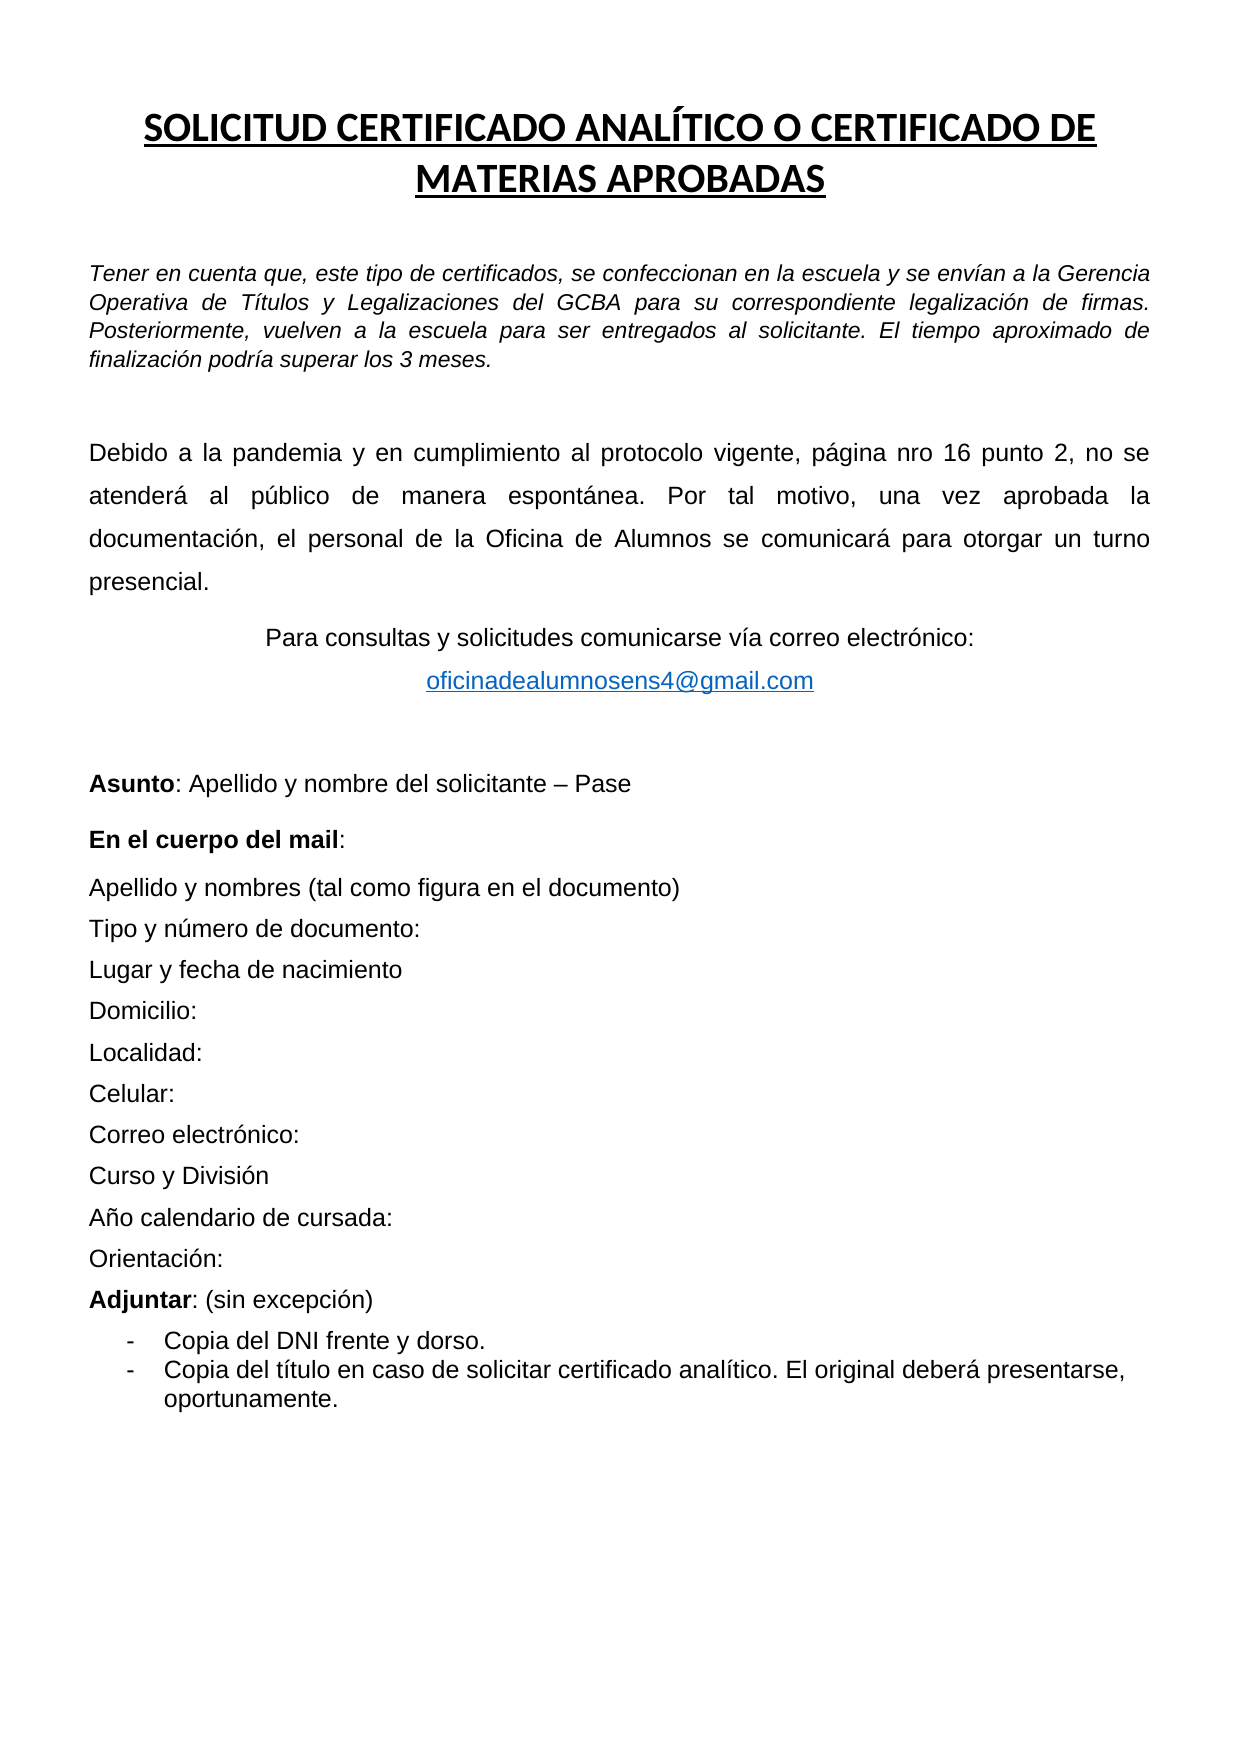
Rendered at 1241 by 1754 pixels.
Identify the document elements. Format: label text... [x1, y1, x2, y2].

text Tipo y número de documento: [89, 914, 1152, 942]
text Orientación: [89, 1244, 1152, 1272]
text Lugar y fecha de nacimiento [89, 955, 1152, 984]
text Adjuntar: (sin excepción) [89, 1285, 1152, 1314]
text SOLICITUD CERTIFICADO ANALÍTICO O CERTIFICADO DE MATERIAS APROBADAS [89, 101, 1152, 203]
text Asunto: Apellido y nombre del solicitante – Pase [89, 769, 1152, 798]
text Celular: [89, 1079, 1152, 1107]
text Tener en cuenta que, este tipo de certificados, se confeccionan en la escuela y se envían a la Gerencia Operativa de Títulos y Legalizaciones del GCBA para su correspondiente legalización de firmas. Posteriormente, vuelven a la escuela para ser entregados al solicitante. El tiempo aproximado de finalización podría superar los 3 meses. [89, 260, 1152, 372]
text Debido a la pandemia y en cumplimiento al protocolo vigente, página nro 16 punto 2, no se atenderá al público de manera espontánea. Por tal motivo, una vez aprobada la documentación, el personal de la Oficina de Alumnos se comunicará para otorgar un turno presencial. [89, 438, 1152, 596]
text Para consultas y solicitudes comunicarse vía correo electrónico: oficinadealumnosens4@gmail.com [89, 623, 1152, 694]
text Apellido y nombres (tal como figura en el documento) [89, 872, 1152, 901]
text En el cuerpo del mail: [89, 825, 1152, 853]
text Domicilio: [89, 996, 1152, 1025]
list Copia del DNI frente y dorso. [126, 1326, 1152, 1355]
text Curso y División [89, 1161, 1152, 1190]
list Copia del título en caso de solicitar certificado analítico. El original deberá presentarse, oportunamente. [126, 1355, 1152, 1412]
text Correo electrónico: [89, 1120, 1152, 1149]
text Año calendario de cursada: [89, 1202, 1152, 1231]
text Localidad: [89, 1037, 1152, 1066]
